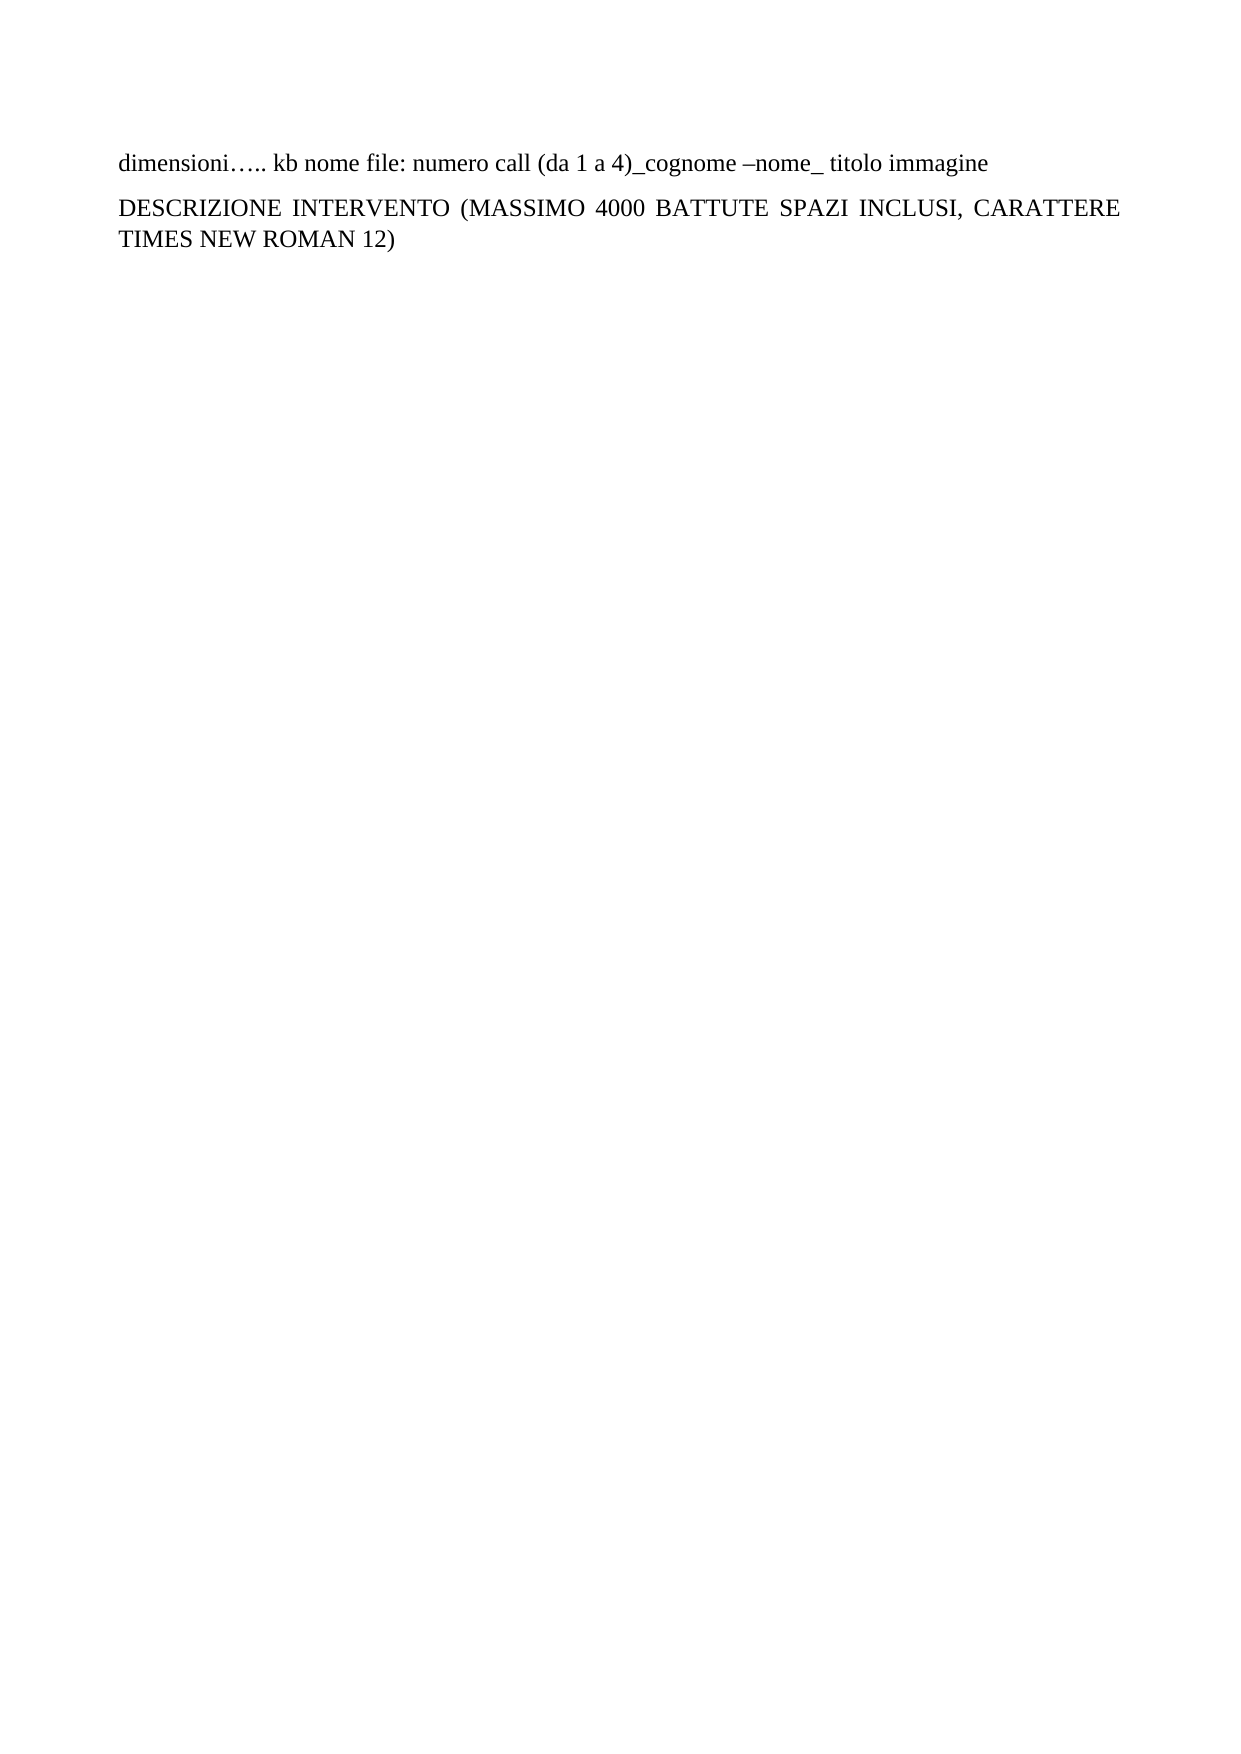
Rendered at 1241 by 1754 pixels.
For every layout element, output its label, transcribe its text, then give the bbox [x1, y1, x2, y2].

text dimensioni….. kb nome file: numero call (da 1 a 4)_cognome –nome_ titolo immagine [118, 148, 1122, 176]
text DESCRIZIONE INTERVENTO (MASSIMO 4000 BATTUTE SPAZI INCLUSI, CARATTERE TIMES NEW ROMAN 12) [118, 193, 1122, 253]
